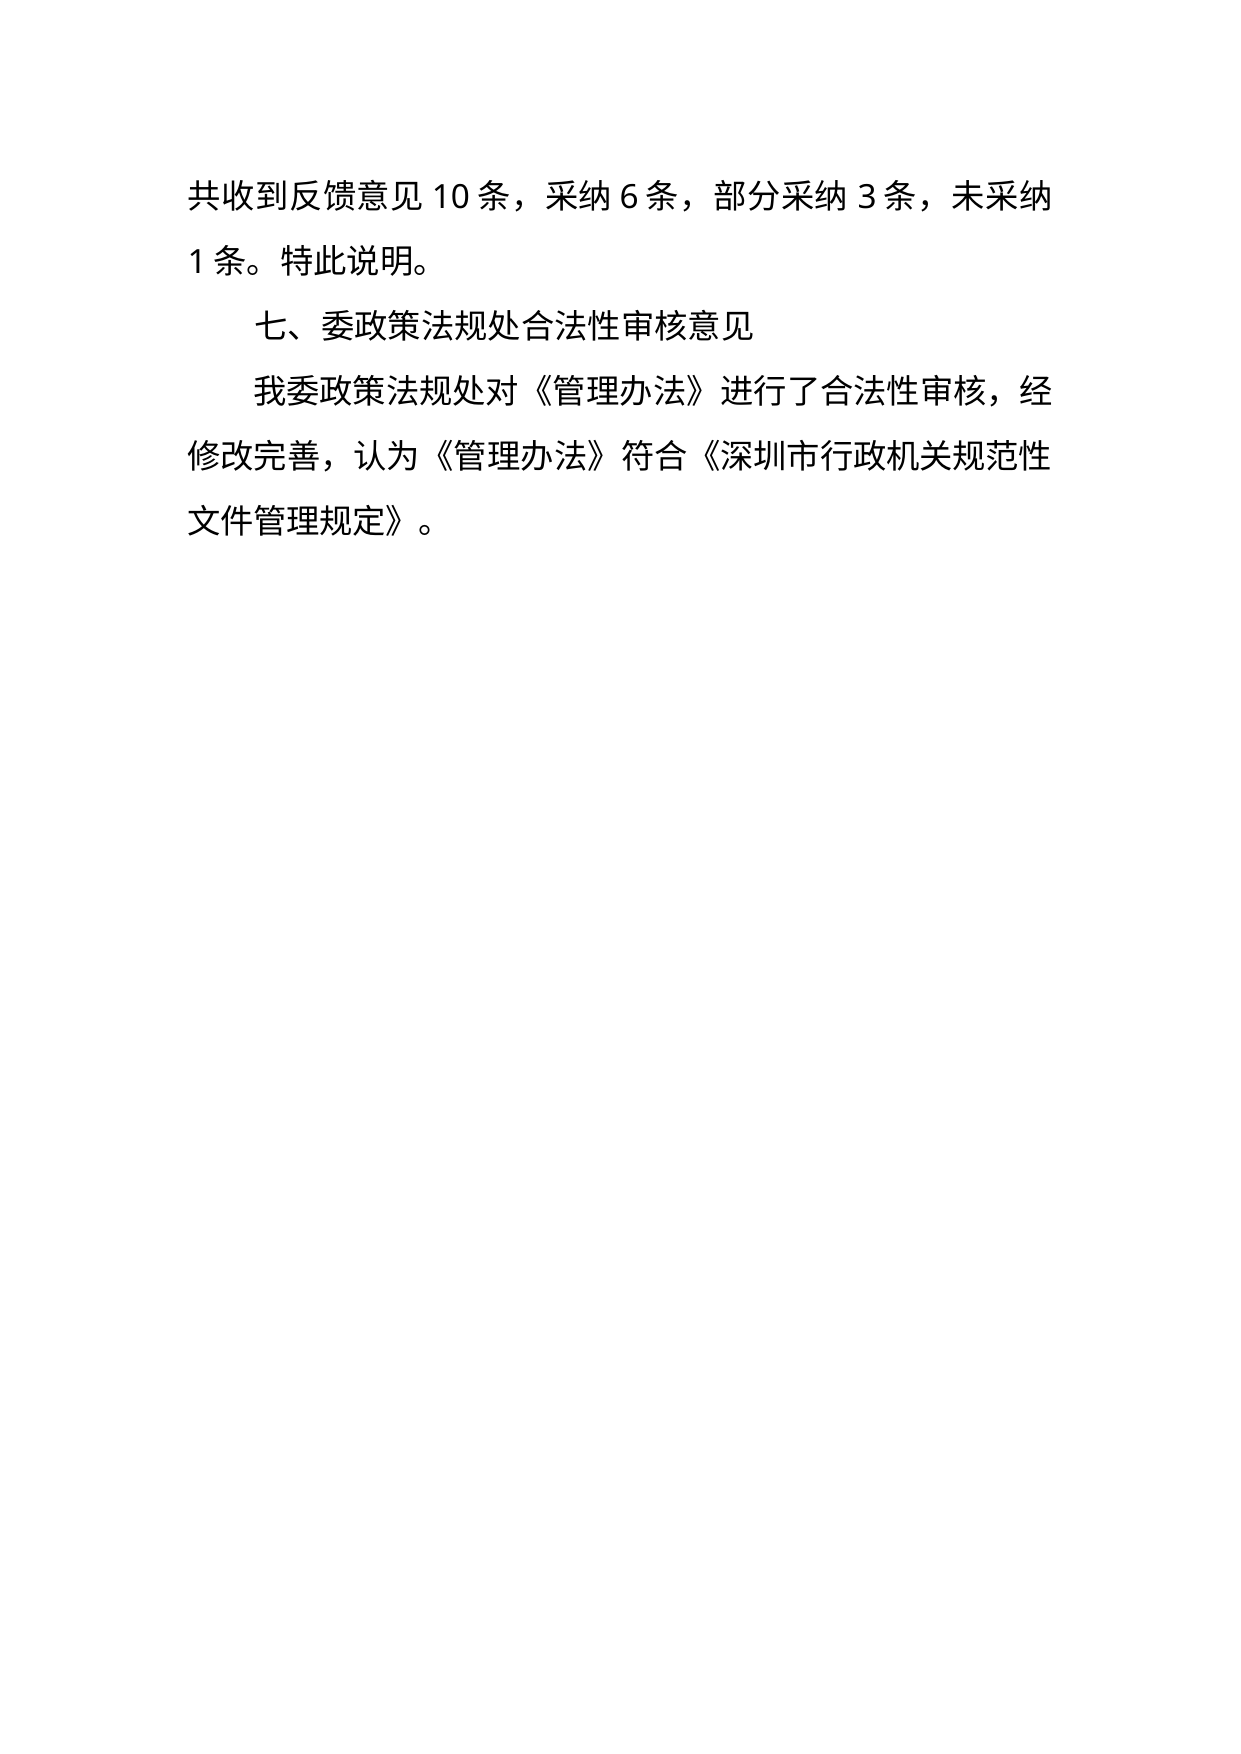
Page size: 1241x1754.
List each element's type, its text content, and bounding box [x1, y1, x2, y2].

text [187, 162, 1053, 292]
text 我委政策法规处对《管理办法》进行了合法性审核，经修改完善，认为《管理办法》符合《深圳市行政机关规范性文件管理规定》。 [187, 357, 1053, 552]
text 七、委政策法规处合法性审核意见 [187, 292, 1053, 357]
